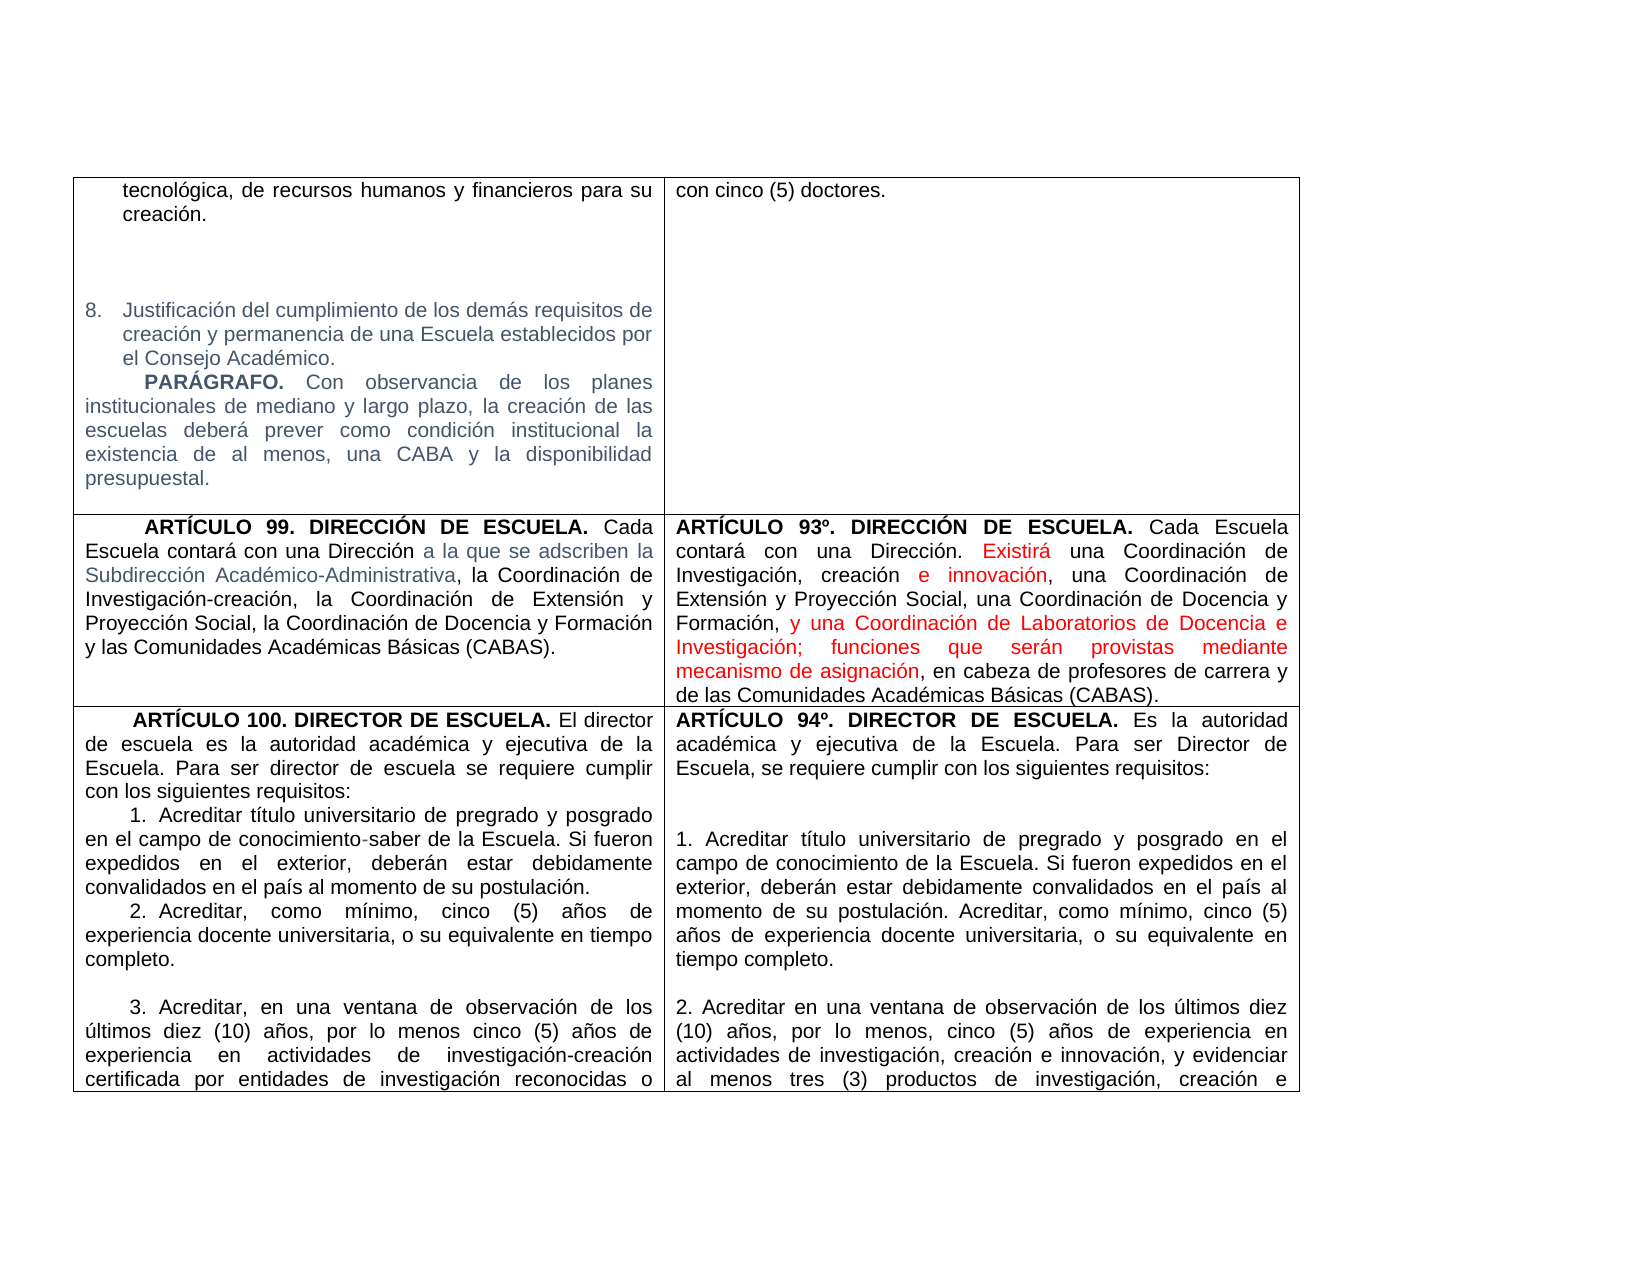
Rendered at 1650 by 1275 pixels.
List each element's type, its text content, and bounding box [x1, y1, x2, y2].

table_cell ARTÍCULO 99. DIRECCIÓN DE ESCUELA. Cada Escuela contará con una Dirección a la que se adscriben la Subdirección Académico-Administrativa, la Coordinación de Investigación-creación, la Coordinación de Extensión y Proyección Social, la Coordinación de Docencia y Formación y las Comunidades Académicas Básicas (CABAS). [74, 515, 664, 706]
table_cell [74, 707, 664, 1091]
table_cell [665, 707, 1299, 1091]
table_cell ARTÍCULO 93º. DIRECCIÓN DE ESCUELA. Cada Escuela contará con una Dirección. Existirá una Coordinación de Investigación, creación e innovación, una Coordinación de Extensión y Proyección Social, una Coordinación de Docencia y Formación, y una Coordinación de Laboratorios de Docencia e Investigación; funciones que serán provistas mediante mecanismo de asignación, en cabeza de profesores de carrera y de las Comunidades Académicas Básicas (CABAS). [665, 515, 1299, 706]
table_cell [665, 178, 1299, 514]
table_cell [74, 178, 664, 514]
